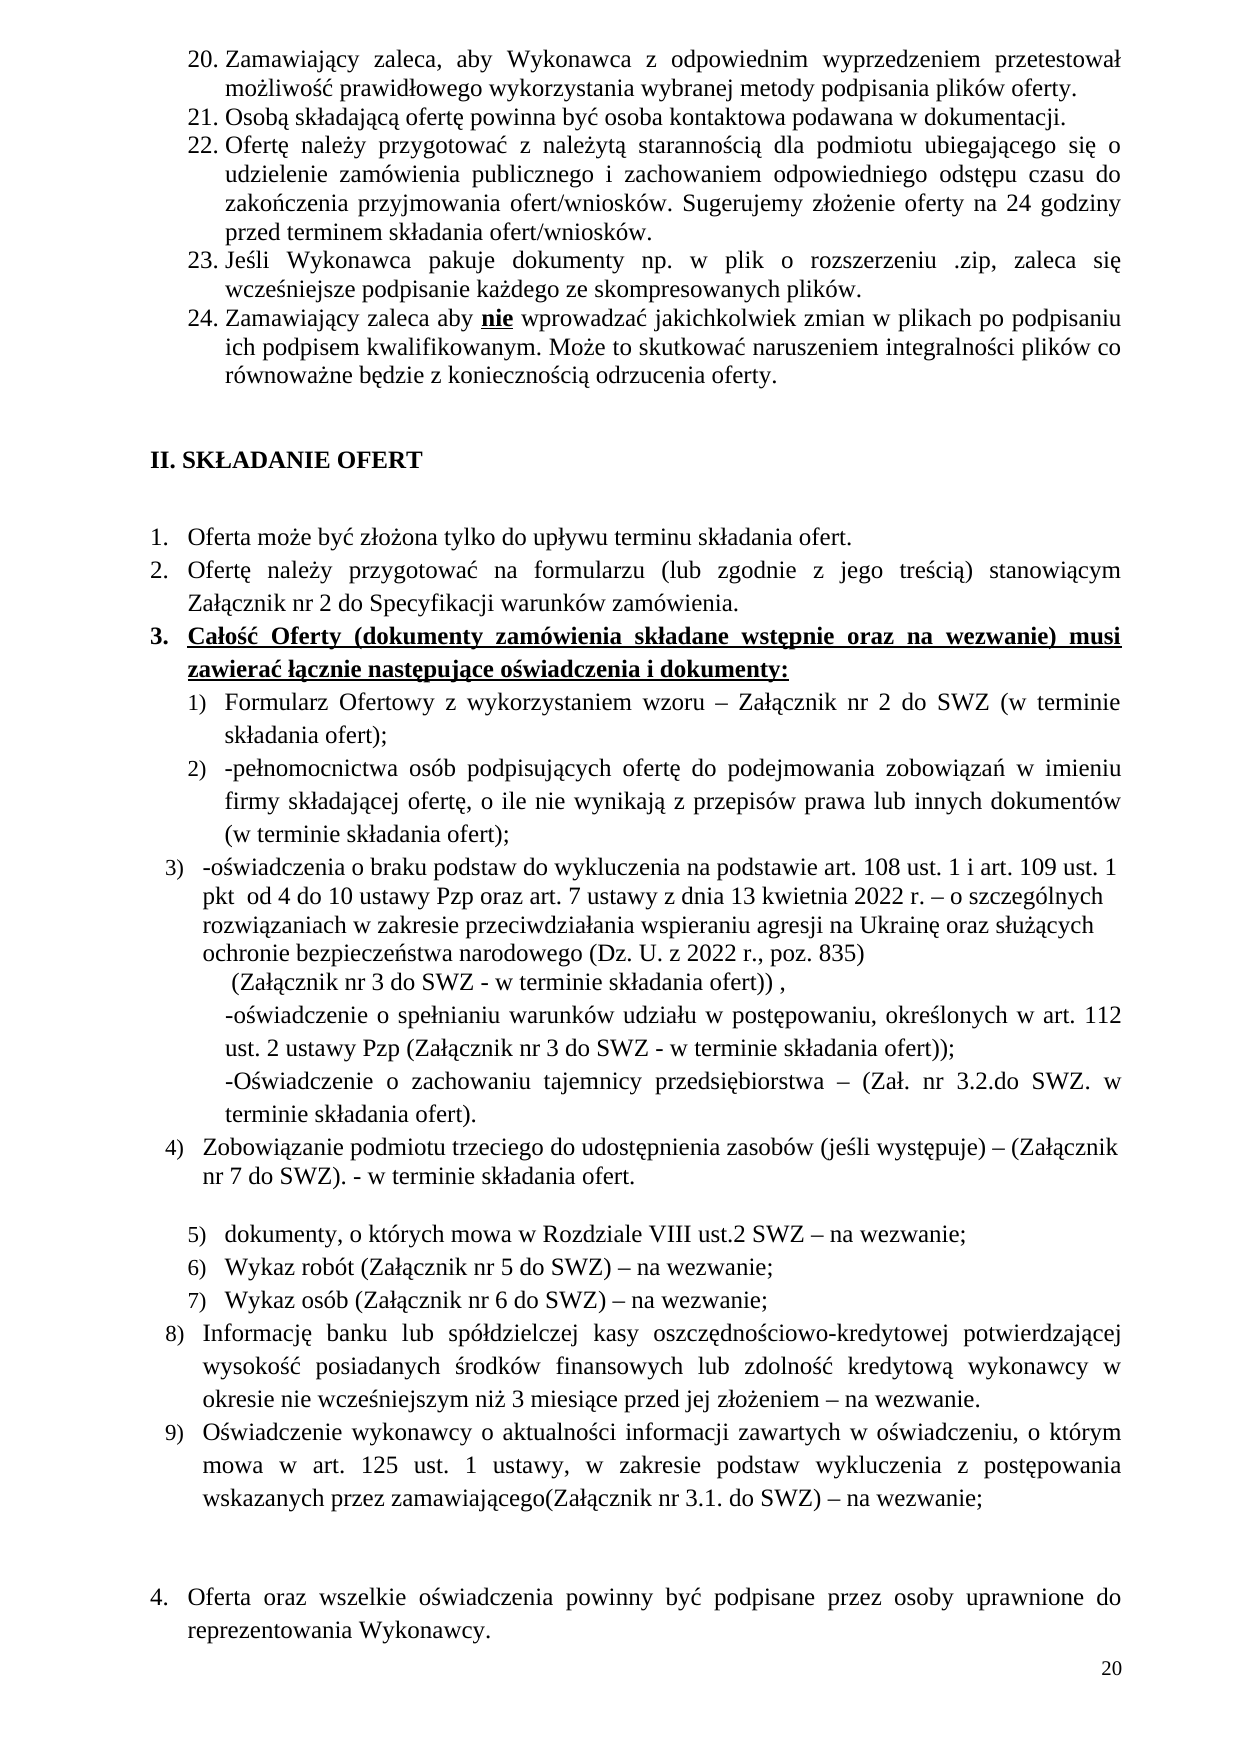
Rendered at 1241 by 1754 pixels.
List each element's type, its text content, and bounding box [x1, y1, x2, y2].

list Zamawiający zaleca, aby Wykonawca z odpowiednim wyprzedzeniem przetestował możliwość prawidłowego wykorzystania wybranej metody podpisania plików oferty. [187, 44, 1122, 102]
list (Załącznik nr 3 do SWZ - w terminie składania ofert)) , [225, 967, 1122, 996]
list Wykaz osób (Załącznik nr 6 do SWZ) – na wezwanie; [187, 1285, 1122, 1313]
list Jeśli Wykonawca pakuje dokumenty np. w plik o rozszerzeniu .zip, zaleca się wcześniejsze podpisanie każdego ze skompresowanych plików. [187, 246, 1122, 303]
list dokumenty, o których mowa w Rozdziale VIII ust.2 SWZ – na wezwanie; [187, 1219, 1122, 1247]
text II. SKŁADANIE OFERT [150, 445, 1122, 474]
list -Oświadczenie o zachowaniu tajemnicy przedsiębiorstwa – (Zał. nr 3.2.do SWZ. w terminie składania ofert). [225, 1066, 1122, 1128]
list Ofertę należy przygotować na formularzu (lub zgodnie z jego treścią) stanowiącym Załącznik nr 2 do Specyfikacji warunków zamówienia. [150, 555, 1122, 617]
list Zamawiający zaleca aby nie wprowadzać jakichkolwiek zmian w plikach po podpisaniu ich podpisem kwalifikowanym. Może to skutkować naruszeniem integralności plików co równoważne będzie z koniecznością odrzucenia oferty. [187, 303, 1122, 389]
list Wykaz robót (Załącznik nr 5 do SWZ) – na wezwanie; [187, 1252, 1122, 1280]
list -oświadczenia o braku podstaw do wykluczenia na podstawie art. 108 ust. 1 i art. 109 ust. 1 pkt od 4 do 10 ustawy Pzp oraz art. 7 ustawy z dnia 13 kwietnia 2022 r. – o szczególnych rozwiązaniach w zakresie przeciwdziałania wspieraniu agresji na Ukrainę oraz służących ochronie bezpieczeństwa narodowego (Dz. U. z 2022 r., poz. 835) [165, 852, 1122, 967]
list -pełnomocnictwa osób podpisujących ofertę do podejmowania zobowiązań w imieniu firmy składającej ofertę, o ile nie wynikają z przepisów prawa lub innych dokumentów (w terminie składania ofert); [187, 753, 1122, 848]
list Całość Oferty (dokumenty zamówienia składane wstępnie oraz na wezwanie) musi zawierać łącznie następujące oświadczenia i dokumenty: [150, 621, 1122, 683]
list Ofertę należy przygotować z należytą starannością dla podmiotu ubiegającego się o udzielenie zamówienia publicznego i zachowaniem odpowiedniego odstępu czasu do zakończenia przyjmowania ofert/wniosków. Sugerujemy złożenie oferty na 24 godziny przed terminem składania ofert/wniosków. [187, 131, 1122, 246]
list nr 7 do SWZ). - w terminie składania ofert. [202, 1161, 1122, 1190]
list Osobą składającą ofertę powinna być osoba kontaktowa podawana w dokumentacji. [187, 102, 1122, 131]
list Oferta oraz wszelkie oświadczenia powinny być podpisane przez osoby uprawnione do reprezentowania Wykonawcy. [150, 1582, 1122, 1644]
list Oświadczenie wykonawcy o aktualności informacji zawartych w oświadczeniu, o którym mowa w art. 125 ust. 1 ustawy, w zakresie podstaw wykluczenia z postępowania wskazanych przez zamawiającego(Załącznik nr 3.1. do SWZ) – na wezwanie; [165, 1417, 1122, 1512]
list Zobowiązanie podmiotu trzeciego do udostępnienia zasobów (jeśli występuje) – (Załącznik [165, 1132, 1122, 1161]
list Informację banku lub spółdzielczej kasy oszczędnościowo-kredytowej potwierdzającej wysokość posiadanych środków finansowych lub zdolność kredytową wykonawcy w okresie nie wcześniejszym niż 3 miesiące przed jej złożeniem – na wezwanie. [165, 1318, 1122, 1412]
list Formularz Ofertowy z wykorzystaniem wzoru – Załącznik nr 2 do SWZ (w terminie składania ofert); [187, 687, 1122, 749]
list -oświadczenie o spełnianiu warunków udziału w postępowaniu, określonych w art. 112 ust. 2 ustawy Pzp (Załącznik nr 3 do SWZ - w terminie składania ofert)); [225, 1000, 1122, 1062]
list Oferta może być złożona tylko do upływu terminu składania ofert. [150, 522, 1122, 551]
